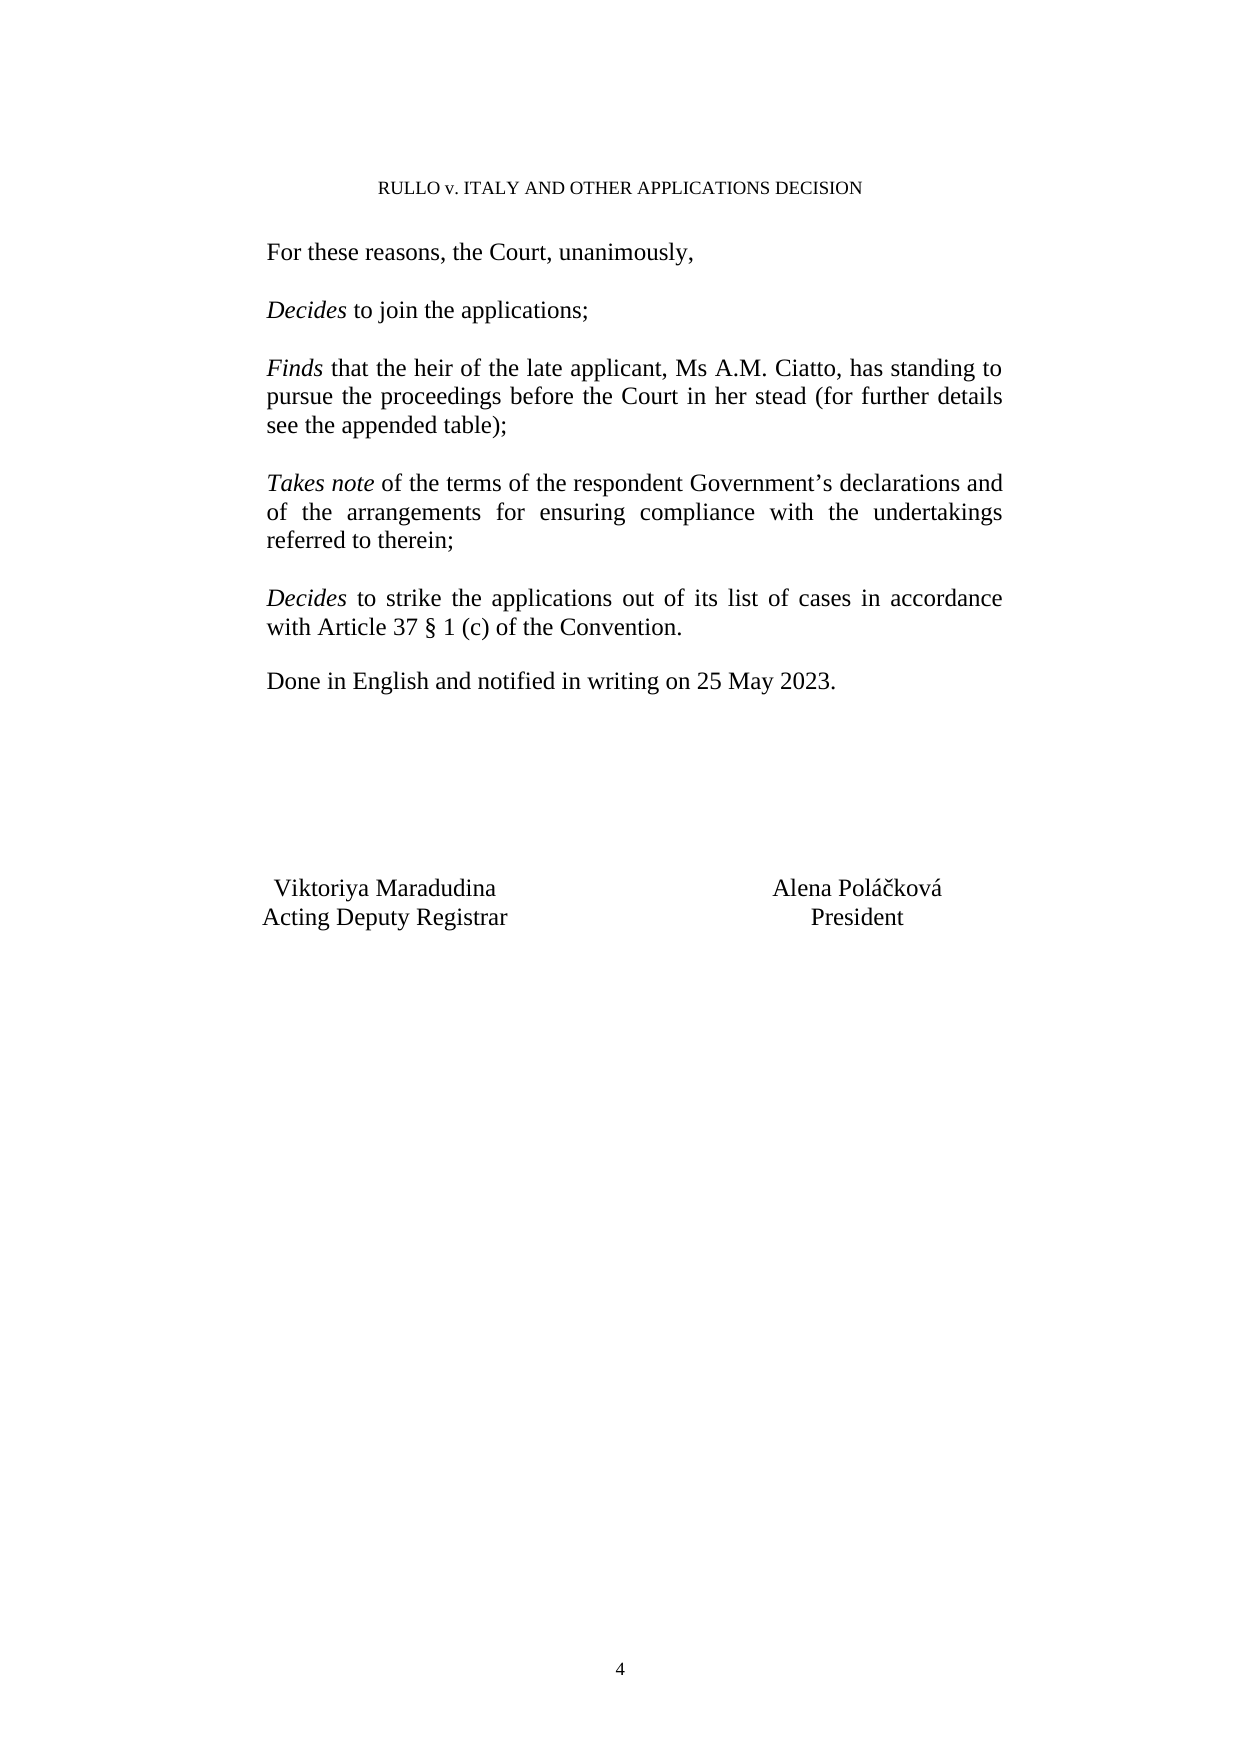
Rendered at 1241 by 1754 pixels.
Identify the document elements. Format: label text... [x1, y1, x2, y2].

list Takes note of the terms of the respondent Government’s declarations and of the arrangements for ensuring compliance with the undertakings referred to therein; [266, 468, 1003, 554]
text For these reasons, the Court, unanimously, [237, 237, 1003, 266]
text Done in English and notified in writing on 25 May 2023. [237, 666, 1003, 695]
list Finds that the heir of the late applicant, Ms A.M. Ciatto, has standing to pursue the proceedings before the Court in her stead (for further details see the appended table); [266, 353, 1003, 439]
list Decides to strike the applications out of its list of cases in accordance with Article 37 § 1 (c) of the Convention. [266, 583, 1003, 641]
text Viktoriya Maradudina Alena Poláčková Acting Deputy Registrar President [237, 873, 1003, 931]
list Decides to join the applications; [266, 295, 1003, 323]
